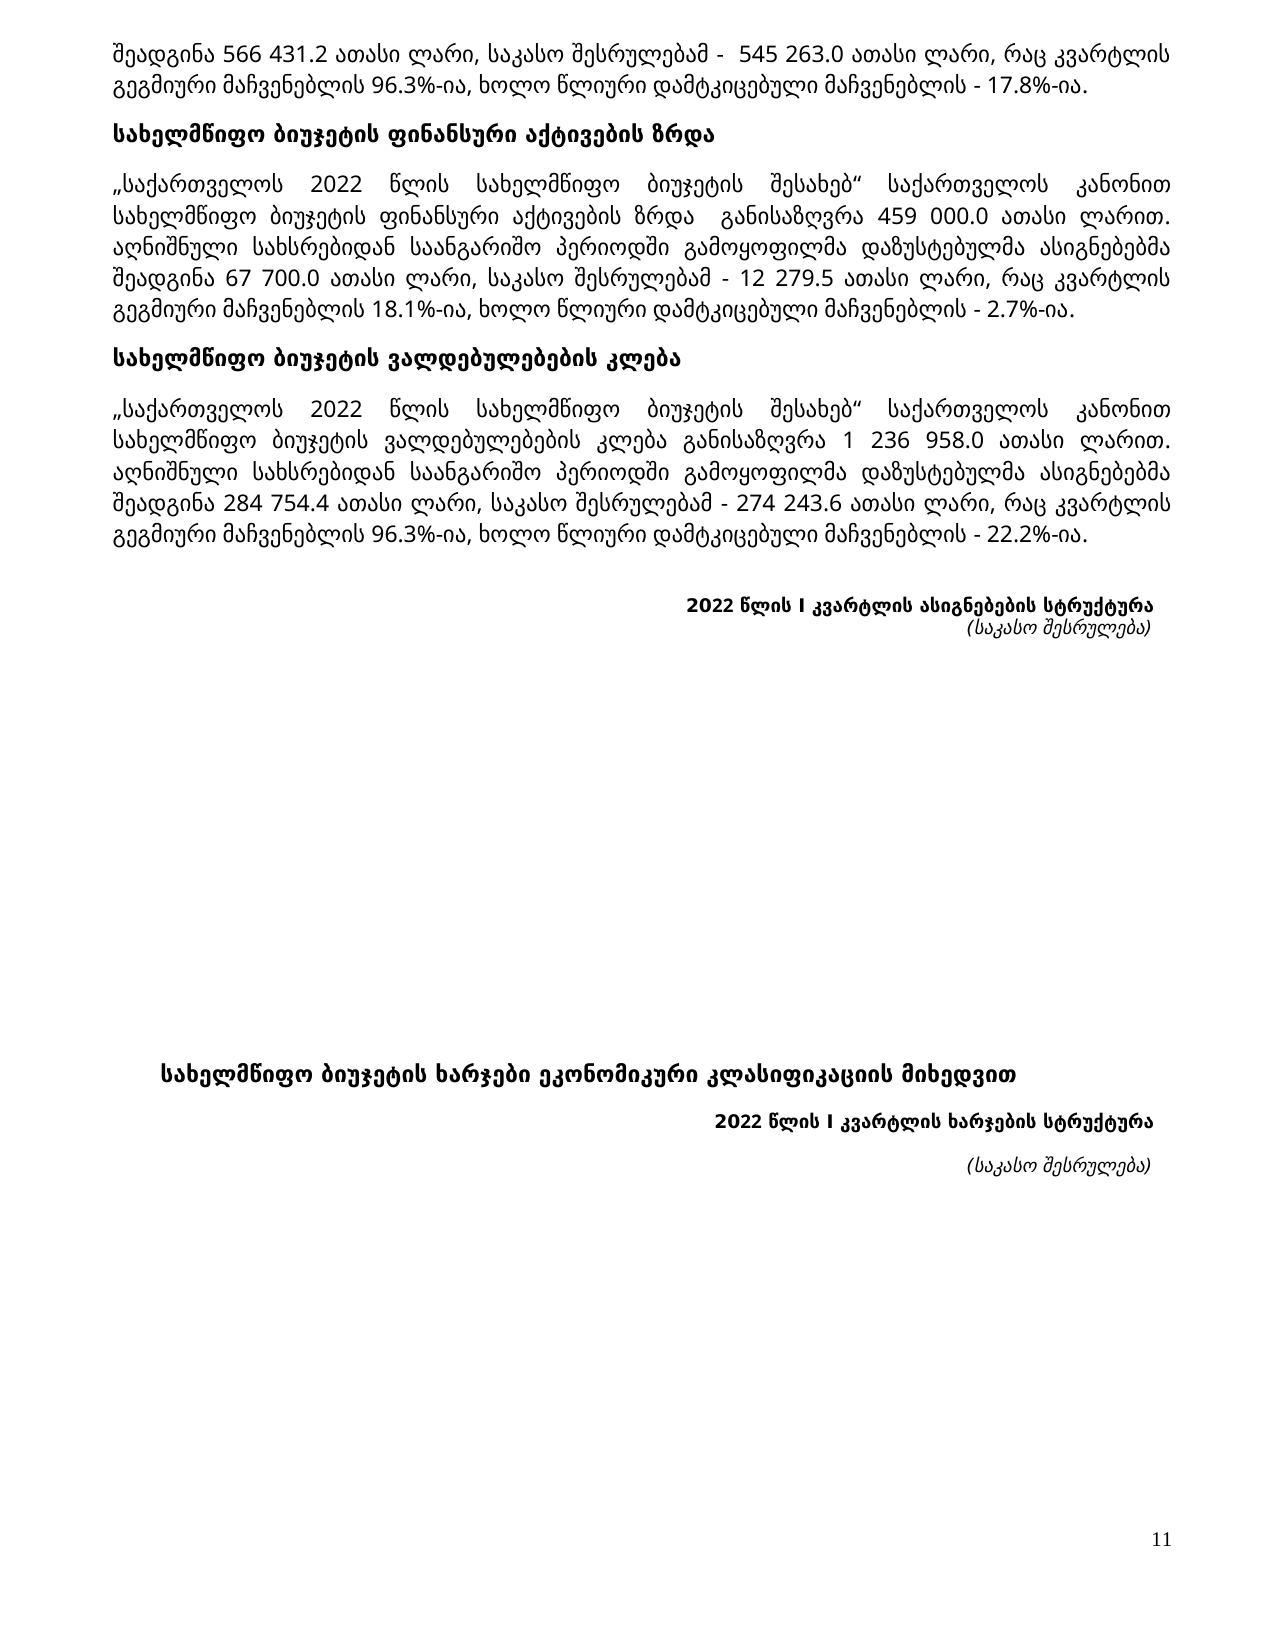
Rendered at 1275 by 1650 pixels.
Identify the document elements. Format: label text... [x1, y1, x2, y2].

text „საქართველოს 2022 წლის სახელმწიფო ბიუჯეტის შესახებ“ საქართველოს კანონით სახელმწიფო ბიუჯეტის ვალდებულებების კლება განისაზღვრა 1 236 958.0 ათასი ლარით. აღნიშნული სახსრებიდან საანგარიშო პერიოდში გამოყოფილმა დაზუსტებულმა ასიგნებებმა შეადგინა 284 754.4 ათასი ლარი, საკასო შესრულებამ - 274 243.6 ათასი ლარი, რაც კვარტლის გეგმიური მაჩვენებლის 96.3%-ია, ხოლო წლიური დამტკიცებული მაჩვენებლის - 22.2%-ია. [112, 393, 1172, 549]
text (საკასო შესრულება) [112, 1154, 1154, 1176]
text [112, 37, 1172, 100]
text სახელმწიფო ბიუჯეტის ვალდებულებების კლება [112, 345, 1154, 372]
text 2022 წლის I კვარტლის ასიგნებების სტრუქტურა [112, 592, 1154, 617]
text „საქართველოს 2022 წლის სახელმწიფო ბიუჯეტის შესახებ“ საქართველოს კანონით სახელმწიფო ბიუჯეტის ფინანსური აქტივების ზრდა განისაზღვრა 459 000.0 ათასი ლარით. აღნიშნული სახსრებიდან საანგარიშო პერიოდში გამოყოფილმა დაზუსტებულმა ასიგნებებმა შეადგინა 67 700.0 ათასი ლარი, საკასო შესრულებამ - 12 279.5 ათასი ლარი, რაც კვარტლის გეგმიური მაჩვენებლის 18.1%-ია, ხოლო წლიური დამტკიცებული მაჩვენებლის - 2.7%-ია. [112, 168, 1172, 324]
text 2022 წლის I კვარტლის ხარჯების სტრუქტურა [112, 1108, 1154, 1134]
text სახელმწიფო ბიუჯეტის ფინანსური აქტივების ზრდა [112, 121, 1154, 147]
text სახელმწიფო ბიუჯეტის ხარჯები ეკონომიკური კლასიფიკაციის მიხედვით [112, 1061, 1172, 1087]
text (საკასო შესრულება) [112, 617, 1154, 639]
